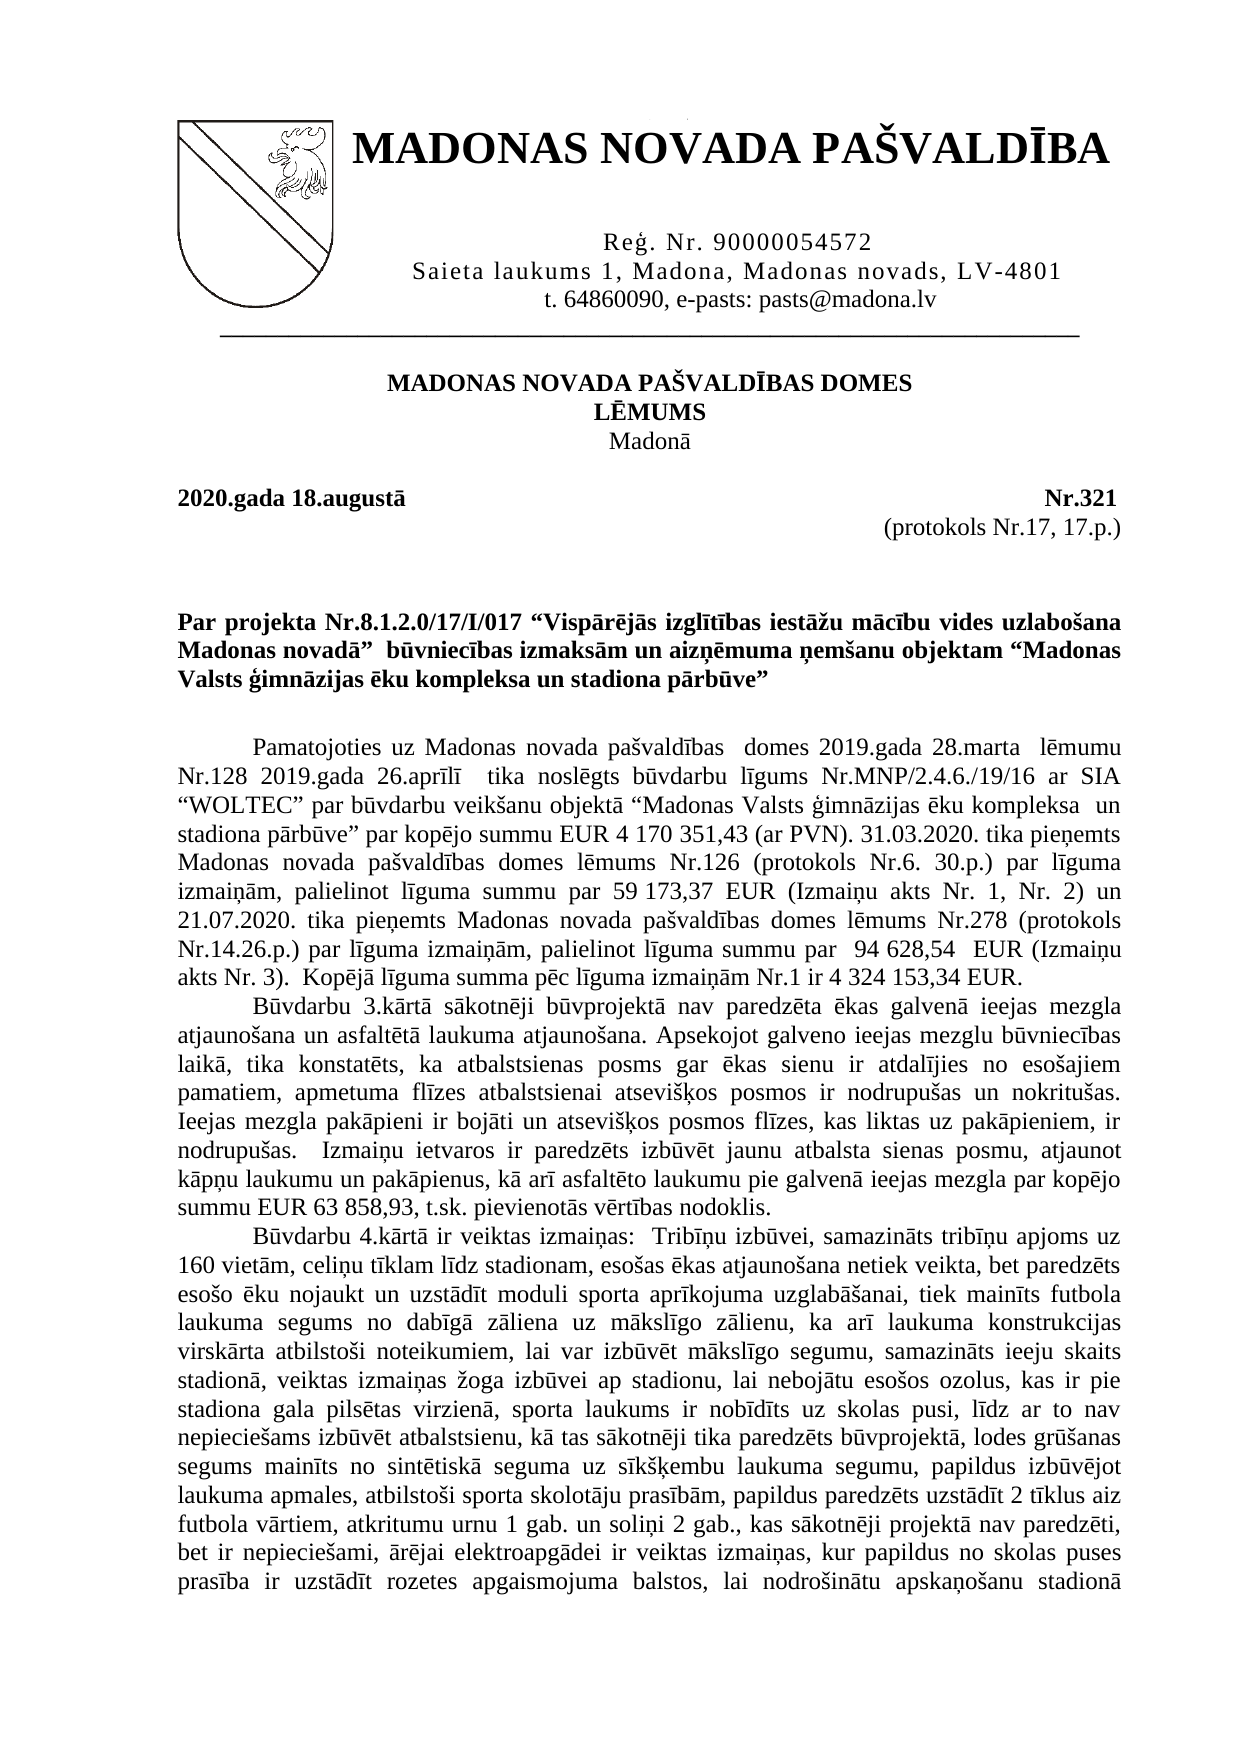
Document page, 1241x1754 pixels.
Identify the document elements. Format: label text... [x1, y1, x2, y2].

text (protokols Nr.17, 17.p.) [177, 512, 1122, 541]
text Pamatojoties uz Madonas novada pašvaldības domes 2019.gada 28.marta lēmumu Nr.128 2019.gada 26.aprīlī tika noslēgts būvdarbu līgums Nr.MNP/2.4.6./19/16 ar SIA “WOLTEC” par būvdarbu veikšanu objektā “Madonas Valsts ģimnāzijas ēku kompleksa un stadiona pārbūve” par kopējo summu EUR 4 170 351,43 (ar PVN). 31.03.2020. tika pieņemts Madonas novada pašvaldības domes lēmums Nr.126 (protokols Nr.6. 30.p.) par līguma izmaiņām, palielinot līguma summu par 59 173,37 EUR (Izmaiņu akts Nr. 1, Nr. 2) un 21.07.2020. tika pieņemts Madonas novada pašvaldības domes lēmums Nr.278 (protokols Nr.14.26.p.) par līguma izmaiņām, palielinot līguma summu par 94 628,54 EUR (Izmaiņu akts Nr. 3). Kopējā līguma summa pēc līguma izmaiņām Nr.1 ir 4 324 153,34 EUR. [177, 732, 1122, 991]
text Par projekta Nr.8.1.2.0/17/I/017 “Vispārējās izglītības iestāžu mācību vides uzlabošana Madonas novadā” būvniecības izmaksām un aizņēmuma ņemšanu objektam “Madonas Valsts ģimnāzijas ēku kompleksa un stadiona pārbūve” [177, 607, 1122, 693]
text t. 64860090, e-pasts: pasts@madona.lv [177, 284, 1122, 313]
text LĒMUMS [177, 397, 1122, 426]
text MADONAS NOVADA PAŠVALDĪBA [334, 121, 1122, 173]
text ___________________________________________________________________________ [177, 313, 1122, 339]
text 2020.gada 18.augustā Nr.321 [177, 483, 1122, 512]
text Reģ. Nr. 90000054572 [334, 227, 1122, 256]
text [177, 1221, 1122, 1595]
text Saieta laukums 1, Madona, Madonas novads, LV-4801 [334, 256, 1122, 284]
text Būvdarbu 3.kārtā sākotnēji būvprojektā nav paredzēta ēkas galvenā ieejas mezgla atjaunošana un asfaltētā laukuma atjaunošana. Apsekojot galveno ieejas mezglu būvniecības laikā, tika konstatēts, ka atbalstsienas posms gar ēkas sienu ir atdalījies no esošajiem pamatiem, apmetuma flīzes atbalstsienai atsevišķos posmos ir nodrupušas un nokritušas. Ieejas mezgla pakāpieni ir bojāti un atsevišķos posmos flīzes, kas liktas uz pakāpieniem, ir nodrupušas. Izmaiņu ietvaros ir paredzēts izbūvēt jaunu atbalsta sienas posmu, atjaunot kāpņu laukumu un pakāpienus, kā arī asfaltēto laukumu pie galvenā ieejas mezgla par kopējo summu EUR 63 858,93, t.sk. pievienotās vērtības nodoklis. [177, 991, 1122, 1221]
picture [177, 120, 334, 308]
text Madonā [177, 426, 1122, 454]
text MADONAS NOVADA PAŠVALDĪBAS DOMES [177, 368, 1122, 397]
